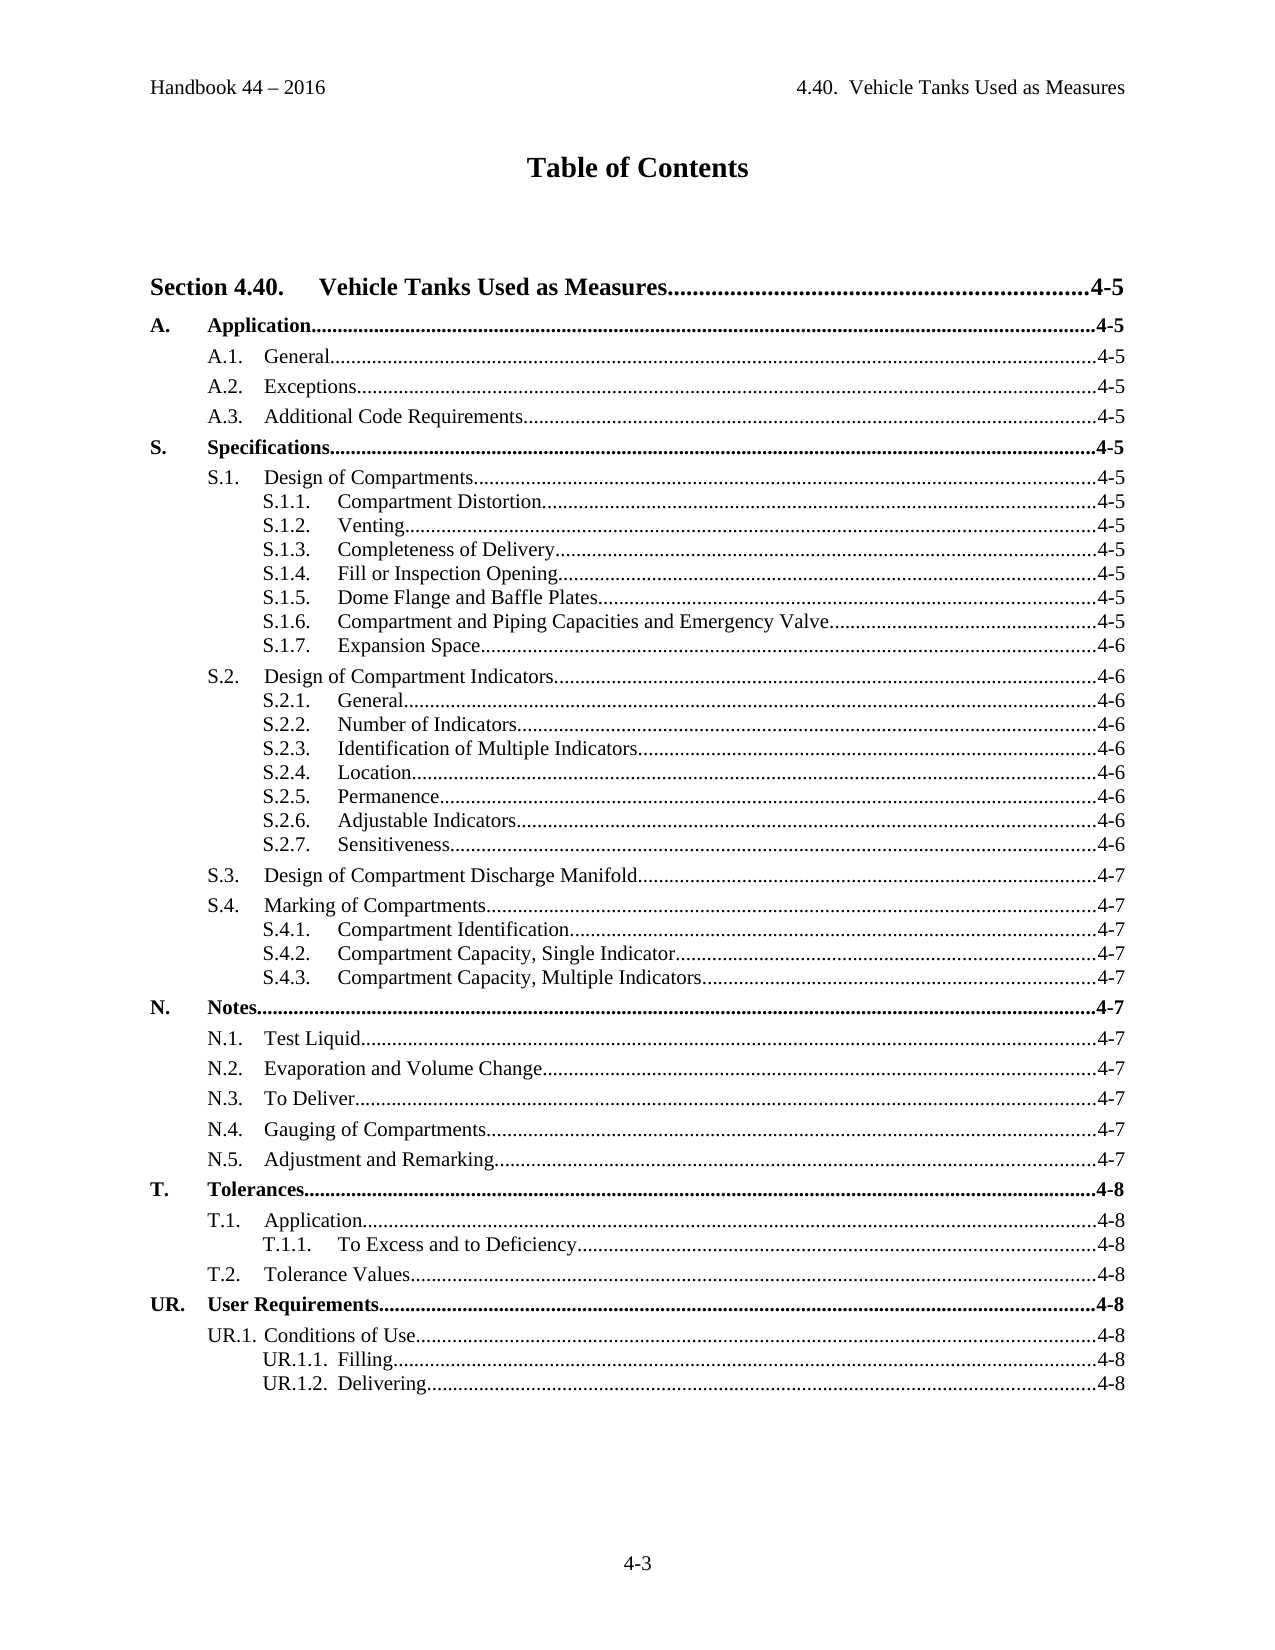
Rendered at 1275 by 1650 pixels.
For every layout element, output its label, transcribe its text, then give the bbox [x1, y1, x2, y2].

text S.2.6. Adjustable Indicators. 4-6 [262, 808, 1125, 832]
text N.1. Test Liquid. 4-7 [207, 1026, 1125, 1050]
text N. Notes 4-7 [150, 995, 1125, 1019]
text S.2.5. Permanence. 4-6 [262, 784, 1125, 808]
text S.2. Design of Compartment Indicators. 4-6 [207, 664, 1125, 688]
text A. Application 4-5 [150, 313, 1125, 337]
text A.1. General. 4-5 [207, 344, 1125, 368]
text S.2.3. Identification of Multiple Indicators. 4-6 [262, 736, 1125, 760]
text S.1. Design of Compartments. 4-5 [207, 465, 1125, 489]
text T.1. Application. 4-8 [207, 1207, 1125, 1232]
text S.4.3. Compartment Capacity, Multiple Indicators. 4-7 [262, 965, 1125, 989]
text S.1.7. Expansion Space. 4-6 [262, 633, 1125, 657]
text A.2. Exceptions. 4-5 [207, 374, 1125, 398]
text S.1.3. Completeness of Delivery. 4-5 [262, 537, 1125, 561]
text T. Tolerances 4-8 [150, 1177, 1125, 1201]
text S.4. Marking of Compartments. 4-7 [207, 893, 1125, 917]
text Section 4.40. Vehicle Tanks Used as Measures 4-5 [150, 272, 1125, 301]
text T.1.1. To Excess and to Deficiency. 4-8 [262, 1232, 1125, 1256]
text S.1.4. Fill or Inspection Opening. 4-5 [262, 561, 1125, 585]
text S.1.1. Compartment Distortion. 4-5 [262, 489, 1125, 513]
text S.1.5. Dome Flange and Baffle Plates. 4-5 [262, 585, 1125, 609]
text S. Specifications 4-5 [150, 435, 1125, 459]
text S.4.2. Compartment Capacity, Single Indicator. 4-7 [262, 941, 1125, 965]
text A.3. Additional Code Requirements. 4-5 [207, 404, 1125, 428]
text UR.1.1. Filling. 4-8 [262, 1347, 1125, 1371]
text S.1.2. Venting. 4-5 [262, 513, 1125, 537]
text N.3. To Deliver. 4-7 [207, 1086, 1125, 1110]
text S.4.1. Compartment Identification. 4-7 [262, 917, 1125, 941]
text T.2. Tolerance Values. 4-8 [207, 1262, 1125, 1286]
text S.2.4. Location. 4-6 [262, 760, 1125, 784]
text UR.1.2. Delivering. 4-8 [262, 1371, 1125, 1395]
text N.4. Gauging of Compartments. 4-7 [207, 1117, 1125, 1141]
text S.2.2. Number of Indicators. 4-6 [262, 712, 1125, 736]
text Table of Contents [150, 150, 1125, 183]
text S.1.6. Compartment and Piping Capacities and Emergency Valve. 4-5 [262, 609, 1125, 633]
text UR. User Requirements 4-8 [150, 1292, 1125, 1316]
text N.5. Adjustment and Remarking. 4-7 [207, 1147, 1125, 1171]
text S.2.7. Sensitiveness. 4-6 [262, 832, 1125, 856]
text UR.1. Conditions of Use. 4-8 [207, 1322, 1125, 1347]
text N.2. Evaporation and Volume Change. 4-7 [207, 1056, 1125, 1080]
text S.3. Design of Compartment Discharge Manifold. 4-7 [207, 862, 1125, 887]
text S.2.1. General. 4-6 [262, 688, 1125, 712]
